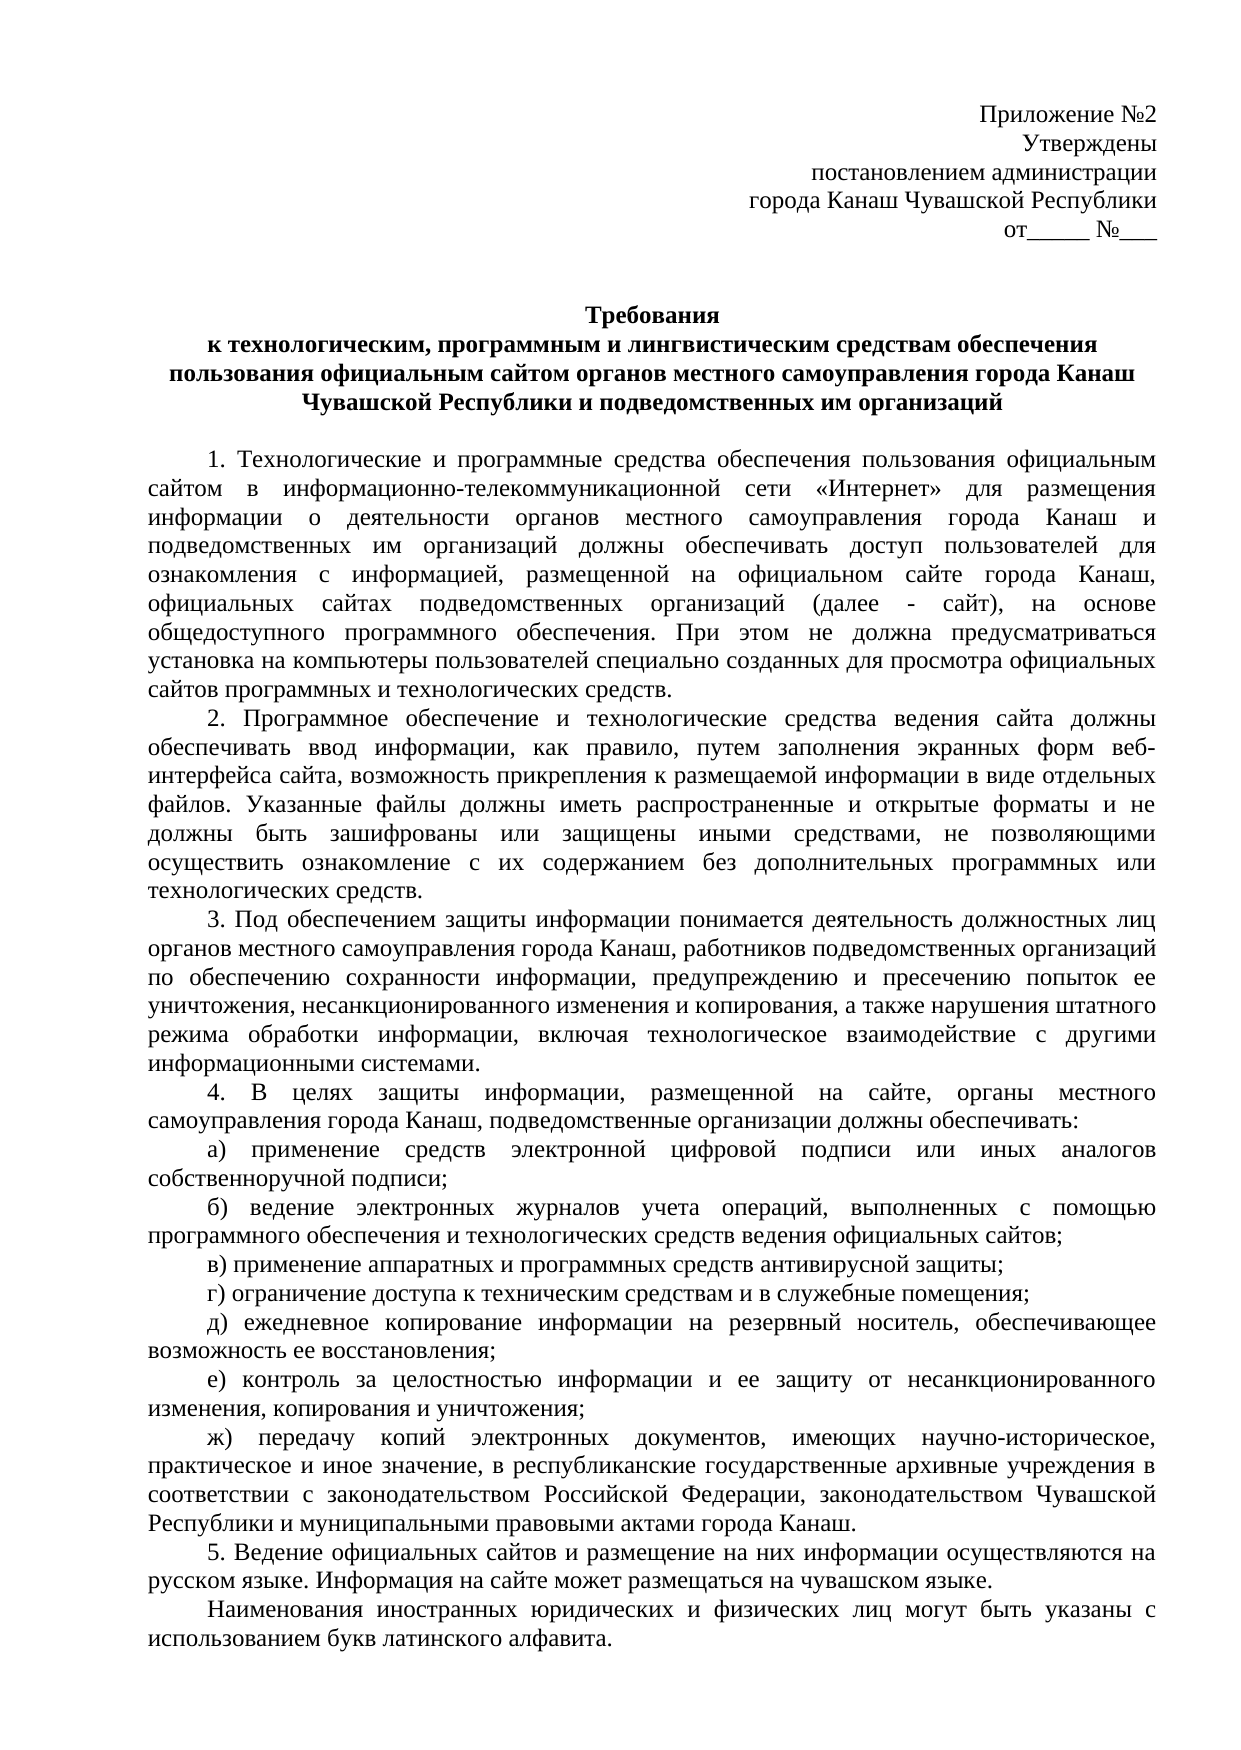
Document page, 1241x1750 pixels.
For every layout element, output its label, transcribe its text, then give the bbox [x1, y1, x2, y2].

text Требования [148, 300, 1157, 329]
text постановлением администрации [148, 157, 1157, 185]
text а) применение средств электронной цифровой подписи или иных аналогов собственноручной подписи; [148, 1134, 1157, 1192]
text ж) передачу копий электронных документов, имеющих научно-историческое, практическое и иное значение, в республиканские государственные архивные учреждения в соответствии с законодательством Российской Федерации, законодательством Чувашской Республики и муниципальными правовыми актами города Канаш. [148, 1422, 1157, 1537]
text 1. Технологические и программные средства обеспечения пользования официальным сайтом в информационно-телекоммуникационной сети «Интернет» для размещения информации о деятельности органов местного самоуправления города Канаш и подведомственных им организаций должны обеспечивать доступ пользователей для ознакомления с информацией, размещенной на официальном сайте города Канаш, официальных сайтах подведомственных организаций (далее - сайт), на основе общедоступного программного обеспечения. При этом не должна предусматриваться установка на компьютеры пользователей специально созданных для просмотра официальных сайтов программных и технологических средств. [148, 444, 1157, 703]
text 2. Программное обеспечение и технологические средства ведения сайта должны обеспечивать ввод информации, как правило, путем заполнения экранных форм веб-интерфейса сайта, возможность прикрепления к размещаемой информации в виде отдельных файлов. Указанные файлы должны иметь распространенные и открытые форматы и не должны быть зашифрованы или защищены иными средствами, не позволяющими осуществить ознакомление с их содержанием без дополнительных программных или технологических средств. [148, 703, 1157, 904]
text 4. В целях защиты информации, размещенной на сайте, органы местного самоуправления города Канаш, подведомственные организации должны обеспечивать: [148, 1077, 1157, 1134]
text е) контроль за целостностью информации и ее защиту от несанкционированного изменения, копирования и уничтожения; [148, 1364, 1157, 1422]
text города Канаш Чувашской Республики [148, 185, 1157, 214]
text д) ежедневное копирование информации на резервный носитель, обеспечивающее возможность ее восстановления; [148, 1307, 1157, 1364]
text Наименования иностранных юридических и физических лиц могут быть указаны с использованием букв латинского алфавита. [148, 1594, 1157, 1652]
text к технологическим, программным и лингвистическим средствам обеспечения пользования официальным сайтом органов местного самоуправления города Канаш Чувашской Республики и подведомственных им организаций [148, 329, 1157, 415]
text 5. Ведение официальных сайтов и размещение на них информации осуществляются на русском языке. Информация на сайте может размещаться на чувашском языке. [148, 1537, 1157, 1594]
text от_____ №___ [148, 214, 1157, 243]
text 3. Под обеспечением защиты информации понимается деятельность должностных лиц органов местного самоуправления города Канаш, работников подведомственных организаций по обеспечению сохранности информации, предупреждению и пресечению попыток ее уничтожения, несанкционированного изменения и копирования, а также нарушения штатного режима обработки информации, включая технологическое взаимодействие с другими информационными системами. [148, 904, 1157, 1077]
text г) ограничение доступа к техническим средствам и в служебные помещения; [148, 1278, 1157, 1307]
text Утверждены [148, 128, 1157, 157]
text б) ведение электронных журналов учета операций, выполненных с помощью программного обеспечения и технологических средств ведения официальных сайтов; [148, 1192, 1157, 1249]
text Приложение №2 [148, 99, 1157, 128]
text в) применение аппаратных и программных средств антивирусной защиты; [148, 1249, 1157, 1278]
